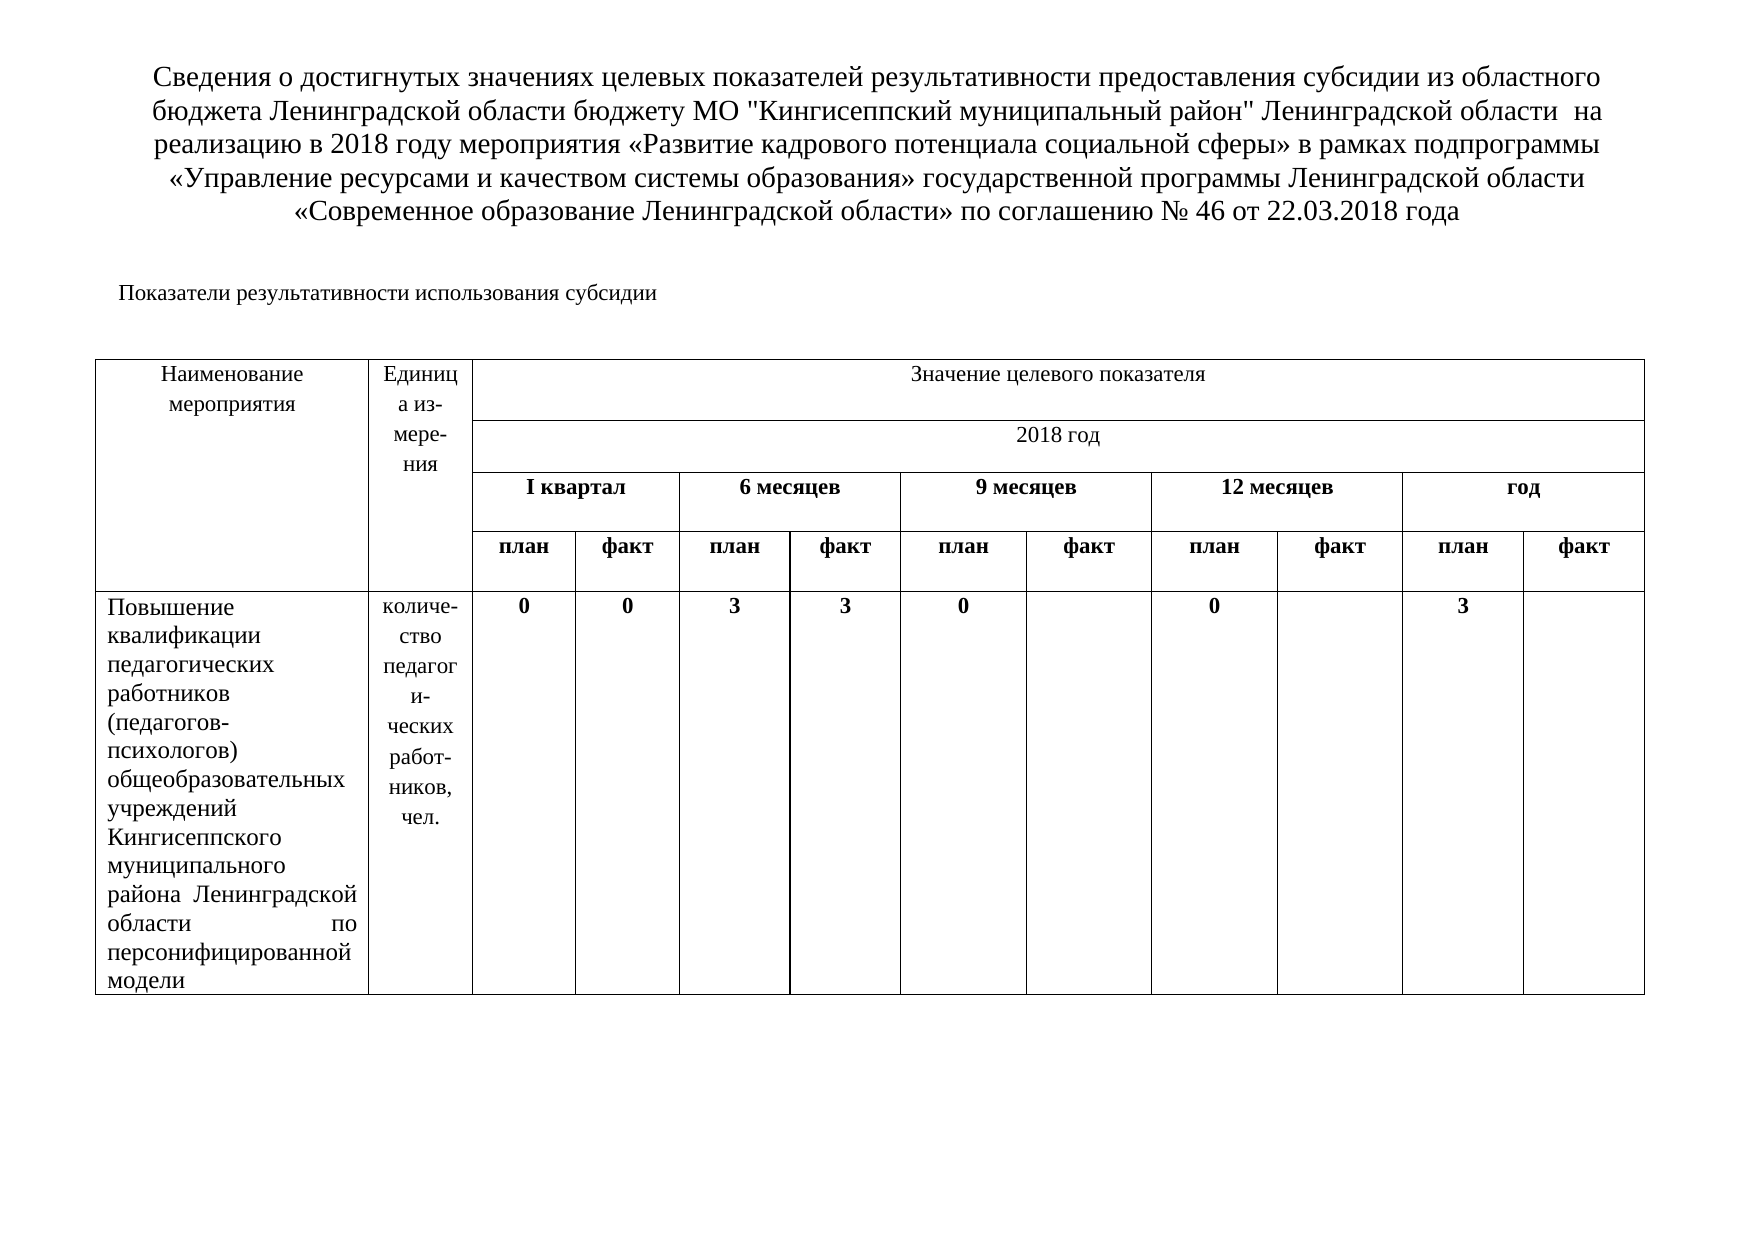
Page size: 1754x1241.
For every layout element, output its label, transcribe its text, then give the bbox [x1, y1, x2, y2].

table_cell факт [791, 532, 900, 591]
table_cell 0 [473, 592, 575, 994]
table_header Наименование мероприятия [96, 360, 368, 591]
text Сведения о достигнутых значениях целевых показателей результативности предоставления субсидии из областного бюджета Ленинградской области бюджету МО "Кингисеппский муниципальный район" Ленинградской области на реализацию в 2018 году мероприятия «Развитие кадрового потенциала социальной сферы» в рамках подпрограммы «Управление ресурсами и качеством системы образования» государственной программы Ленинградской области «Современное образование Ленинградской области» по соглашению № 46 от 22.03.2018 года [118, 59, 1636, 227]
table_cell план [901, 532, 1026, 591]
table_cell 3 [791, 592, 900, 994]
table_cell 0 [901, 592, 1026, 994]
table_cell факт [576, 532, 679, 591]
table_cell план [473, 532, 575, 591]
table_cell 3 [680, 592, 789, 994]
table_header Значение целевого показателя [473, 360, 1644, 420]
table_cell [1524, 592, 1644, 994]
table_header Единица из-мере-ния [369, 360, 472, 591]
table_cell Повышение квалификации педагогических работников (педагогов-психологов) общеобразовательных учреждений Кингисеппского муниципального района Ленинградской области по персонифицированной модели [96, 592, 368, 994]
table_cell 12 месяцев [1152, 473, 1402, 531]
table_cell план [680, 532, 789, 591]
table_cell 9 месяцев [901, 473, 1151, 531]
table_cell 2018 год [473, 421, 1644, 472]
table_cell год [1403, 473, 1644, 531]
table_cell 3 [1403, 592, 1523, 994]
text Показатели результативности использования субсидии [118, 279, 1636, 306]
table_cell количе-ство педагоги-ческих работ-ников, чел. [369, 592, 472, 994]
table_cell 0 [576, 592, 679, 994]
table_cell 0 [1152, 592, 1277, 994]
table_cell I квартал [473, 473, 679, 531]
table_cell [1278, 592, 1402, 994]
table_cell факт [1027, 532, 1151, 591]
table_cell план [1403, 532, 1523, 591]
table_cell план [1152, 532, 1277, 591]
table_cell факт [1278, 532, 1402, 591]
table_cell 6 месяцев [680, 473, 900, 531]
table_cell факт [1524, 532, 1644, 591]
table_cell [1027, 592, 1151, 994]
